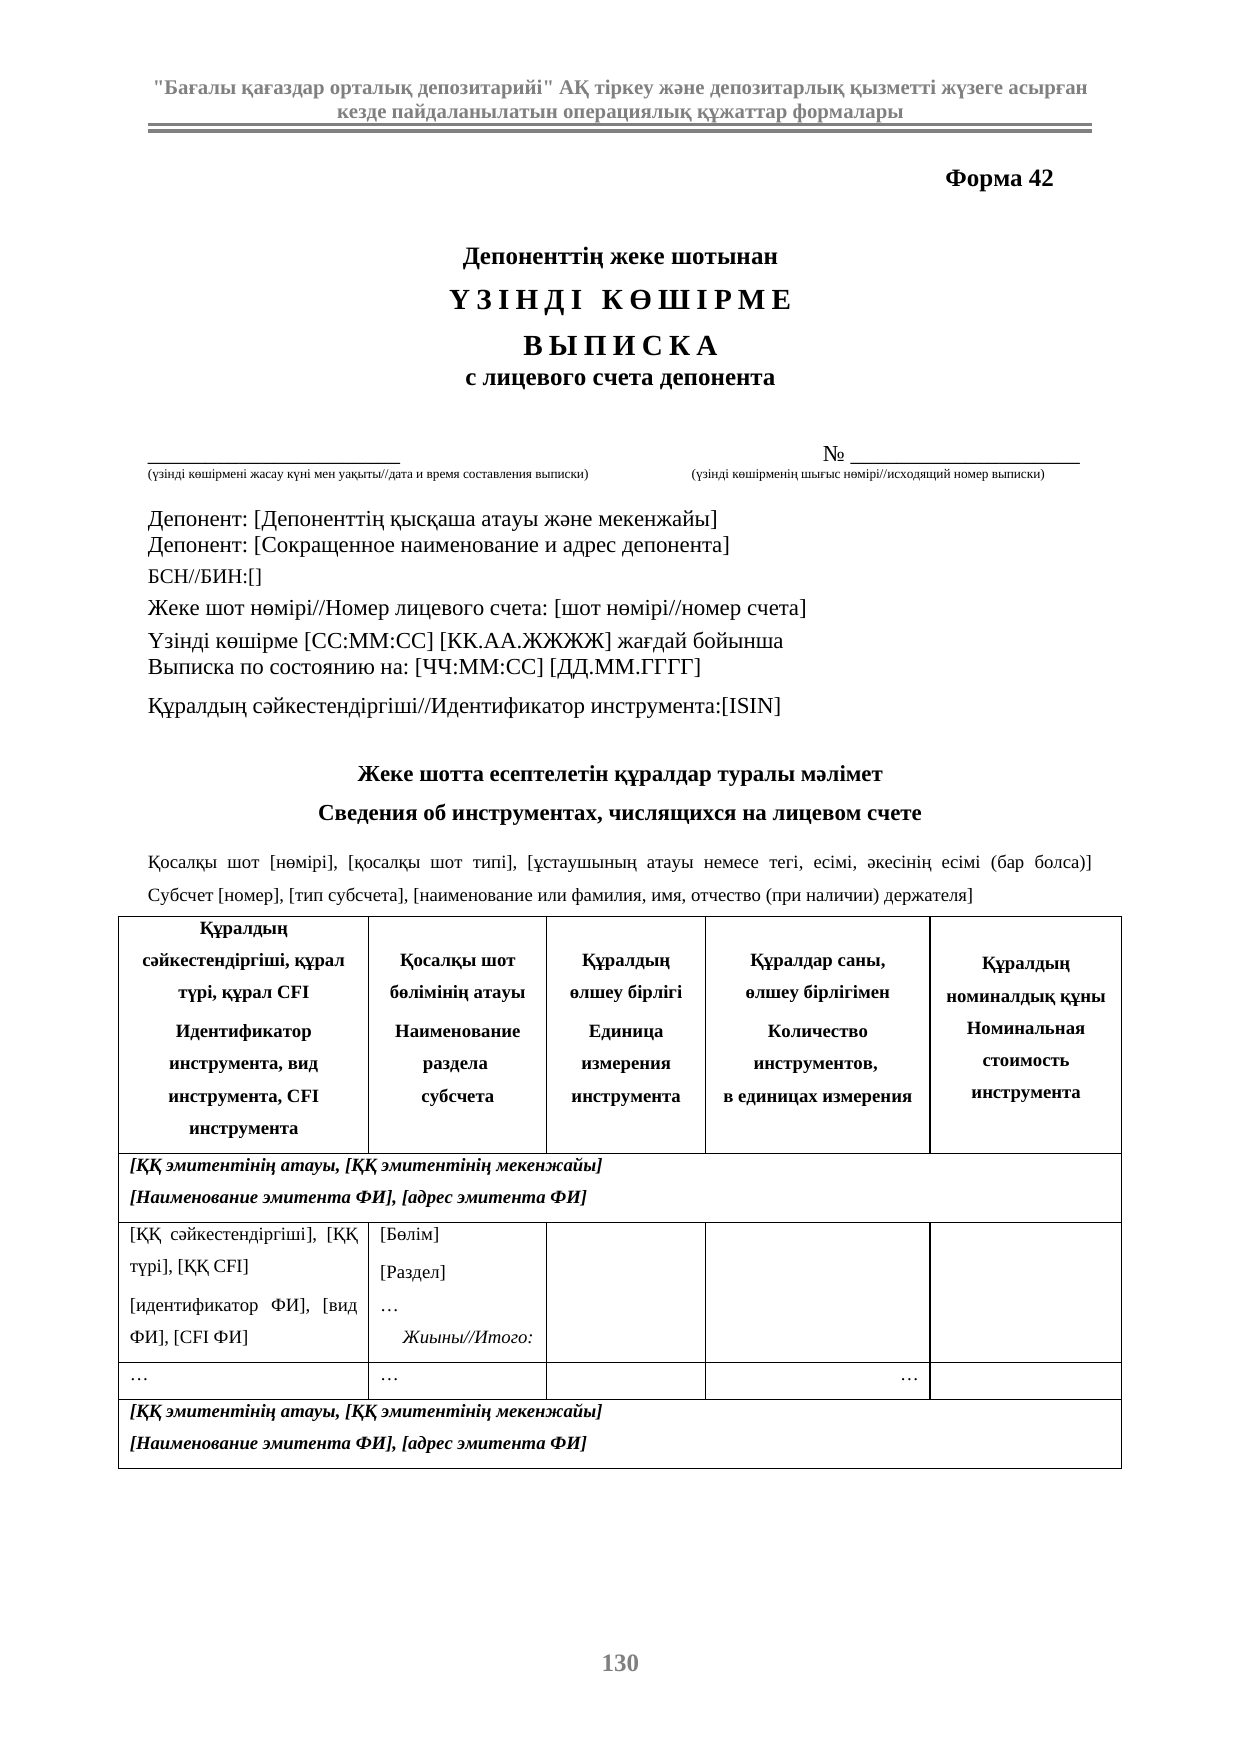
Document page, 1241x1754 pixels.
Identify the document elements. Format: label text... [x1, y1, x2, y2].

text Жеке шотта есептелетін құралдар туралы мәлімет [148, 760, 1092, 786]
text ______________________ № ____________________ [148, 440, 1092, 466]
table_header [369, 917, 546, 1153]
text Выписка по состоянию на: [ЧЧ:ММ:СС] [ДД.ММ.ГГГГ] [148, 653, 1092, 679]
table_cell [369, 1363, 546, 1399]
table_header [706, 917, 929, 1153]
text Үзінді көшірме [СС:ММ:СС] [КК.АА.ЖЖЖЖ] жағдай бойынша [148, 627, 1092, 653]
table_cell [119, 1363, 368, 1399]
text Выписка [148, 328, 1092, 362]
text Депонент: [Сокращенное наименование и адрес депонента] [148, 531, 1092, 558]
text (үзінді көшірмені жасау күні мен уақыты//дата и время составления выписки) (үзінді көшірменің шығыс нөмірі//исходящий номер выписки) [148, 466, 1092, 492]
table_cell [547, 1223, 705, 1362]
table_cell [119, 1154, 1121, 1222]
text Қосалқы шот [нөмірі], [қосалқы шот типі], [ұстаушының атауы немесе тегі, есімі, әкесінің есімі (бар болса)] Субсчет [номер], [тип субсчета], [наименование или фамилия, имя, отчество (при наличии) держателя] [148, 851, 1092, 905]
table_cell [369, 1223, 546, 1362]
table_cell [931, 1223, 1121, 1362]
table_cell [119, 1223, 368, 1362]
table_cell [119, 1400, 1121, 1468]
text Құралдың сәйкестендіргіші//Идентификатор инструмента:[ISIN] [148, 692, 1092, 718]
text БСН//БИН:[] [148, 564, 1092, 588]
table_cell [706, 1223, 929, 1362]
text Депоненттің жеке шотынан [148, 241, 1092, 270]
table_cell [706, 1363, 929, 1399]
text Депонент: [Депоненттің қысқаша атауы және мекенжайы] [148, 505, 1092, 531]
text үзінді көшірме [148, 282, 1092, 316]
text Сведения об инструментах, числящихся на лицевом счете [148, 799, 1092, 826]
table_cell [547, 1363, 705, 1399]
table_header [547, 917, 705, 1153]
text Форма 42 [945, 163, 1092, 192]
text Жеке шот нөмірі//Номер лицевого счета: [шот нөмірі//номер счета] [148, 594, 1092, 621]
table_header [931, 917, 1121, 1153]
text с лицевого счета депонента [148, 362, 1092, 391]
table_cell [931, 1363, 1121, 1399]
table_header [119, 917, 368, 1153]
